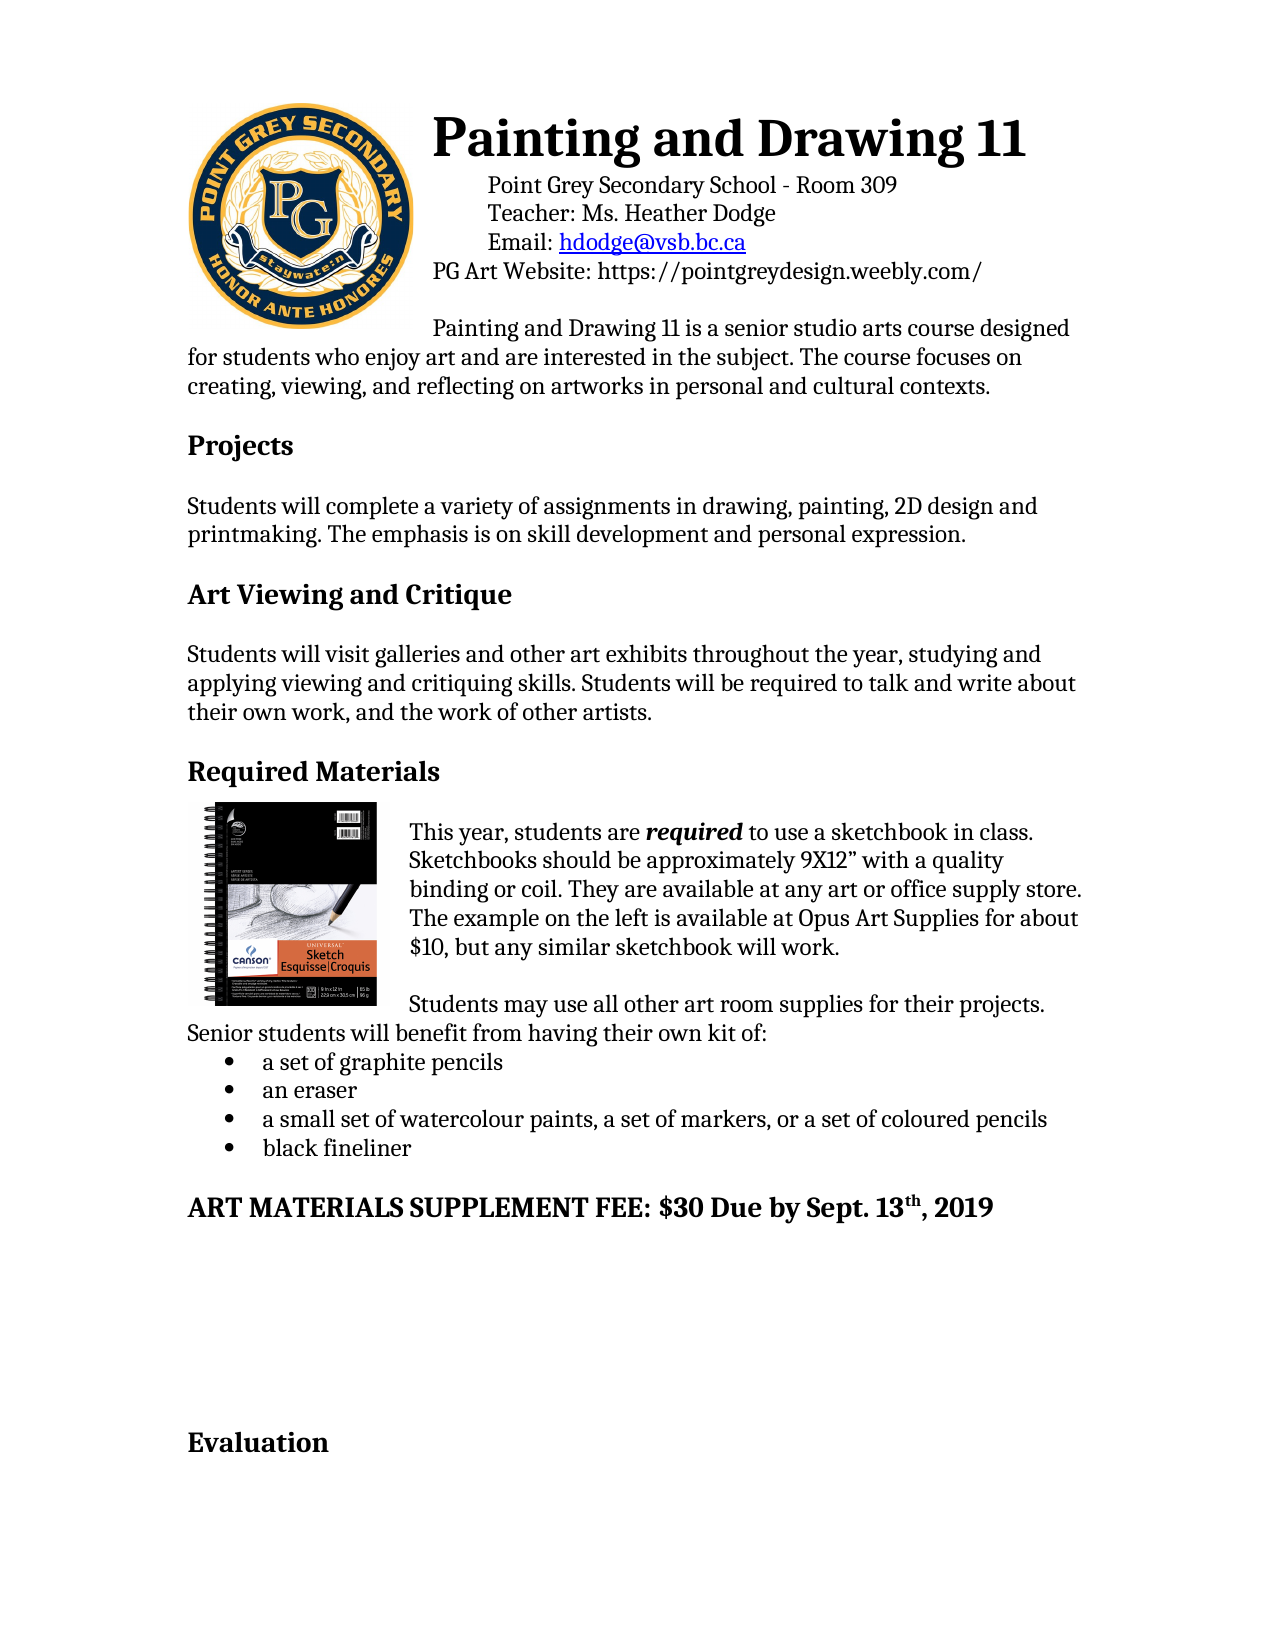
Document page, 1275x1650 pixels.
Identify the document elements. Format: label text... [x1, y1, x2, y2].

list an eraser [225, 1076, 1087, 1105]
list black fineliner [225, 1134, 1087, 1162]
text Evaluation [187, 1426, 1087, 1459]
picture [187, 802, 391, 1006]
text Students will visit galleries and other art exhibits throughout the year, studying and applying viewing and critiquing skills. Students will be required to talk and write about their own work, and the work of other artists. [187, 640, 1087, 726]
text Required Materials [187, 755, 1087, 789]
text ART MATERIALS SUPPLEMENT FEE: $30 Due by Sept. 13th, 2019 [187, 1191, 1087, 1225]
text Projects [187, 429, 1087, 463]
text Painting and Drawing 11 is a senior studio arts course designed for students who enjoy art and are interested in the subject. The course focuses on creating, viewing, and reflecting on artworks in personal and cultural contexts. [187, 314, 1087, 401]
list a small set of watercolour paints, a set of markers, or a set of coloured pencils [225, 1105, 1087, 1134]
text Painting and Drawing 11 [414, 103, 1087, 171]
text Art Viewing and Critique [187, 578, 1087, 611]
text This year, students are required to use a sketchbook in class. Sketchbooks should be approximately 9X12” with a quality binding or coil. They are available at any art or office supply store. The example on the left is available at Opus Art Supplies for about $10, but any similar sketchbook will work. [391, 817, 1087, 961]
text Email: hdodge@vsb.bc.ca [487, 228, 1087, 257]
text Point Grey Secondary School - Room 309 [487, 171, 1087, 199]
list a set of graphite pencils [225, 1047, 1087, 1076]
text Students may use all other art room supplies for their projects. Senior students will benefit from having their own kit of: [187, 990, 1087, 1047]
picture [188, 103, 414, 329]
text Teacher: Ms. Heather Dodge [487, 199, 1087, 228]
text Students will complete a variety of assignments in drawing, painting, 2D design and printmaking. The emphasis is on skill development and personal expression. [187, 492, 1087, 549]
text PG Art Website: https://pointgreydesign.weebly.com/ [414, 257, 1087, 286]
